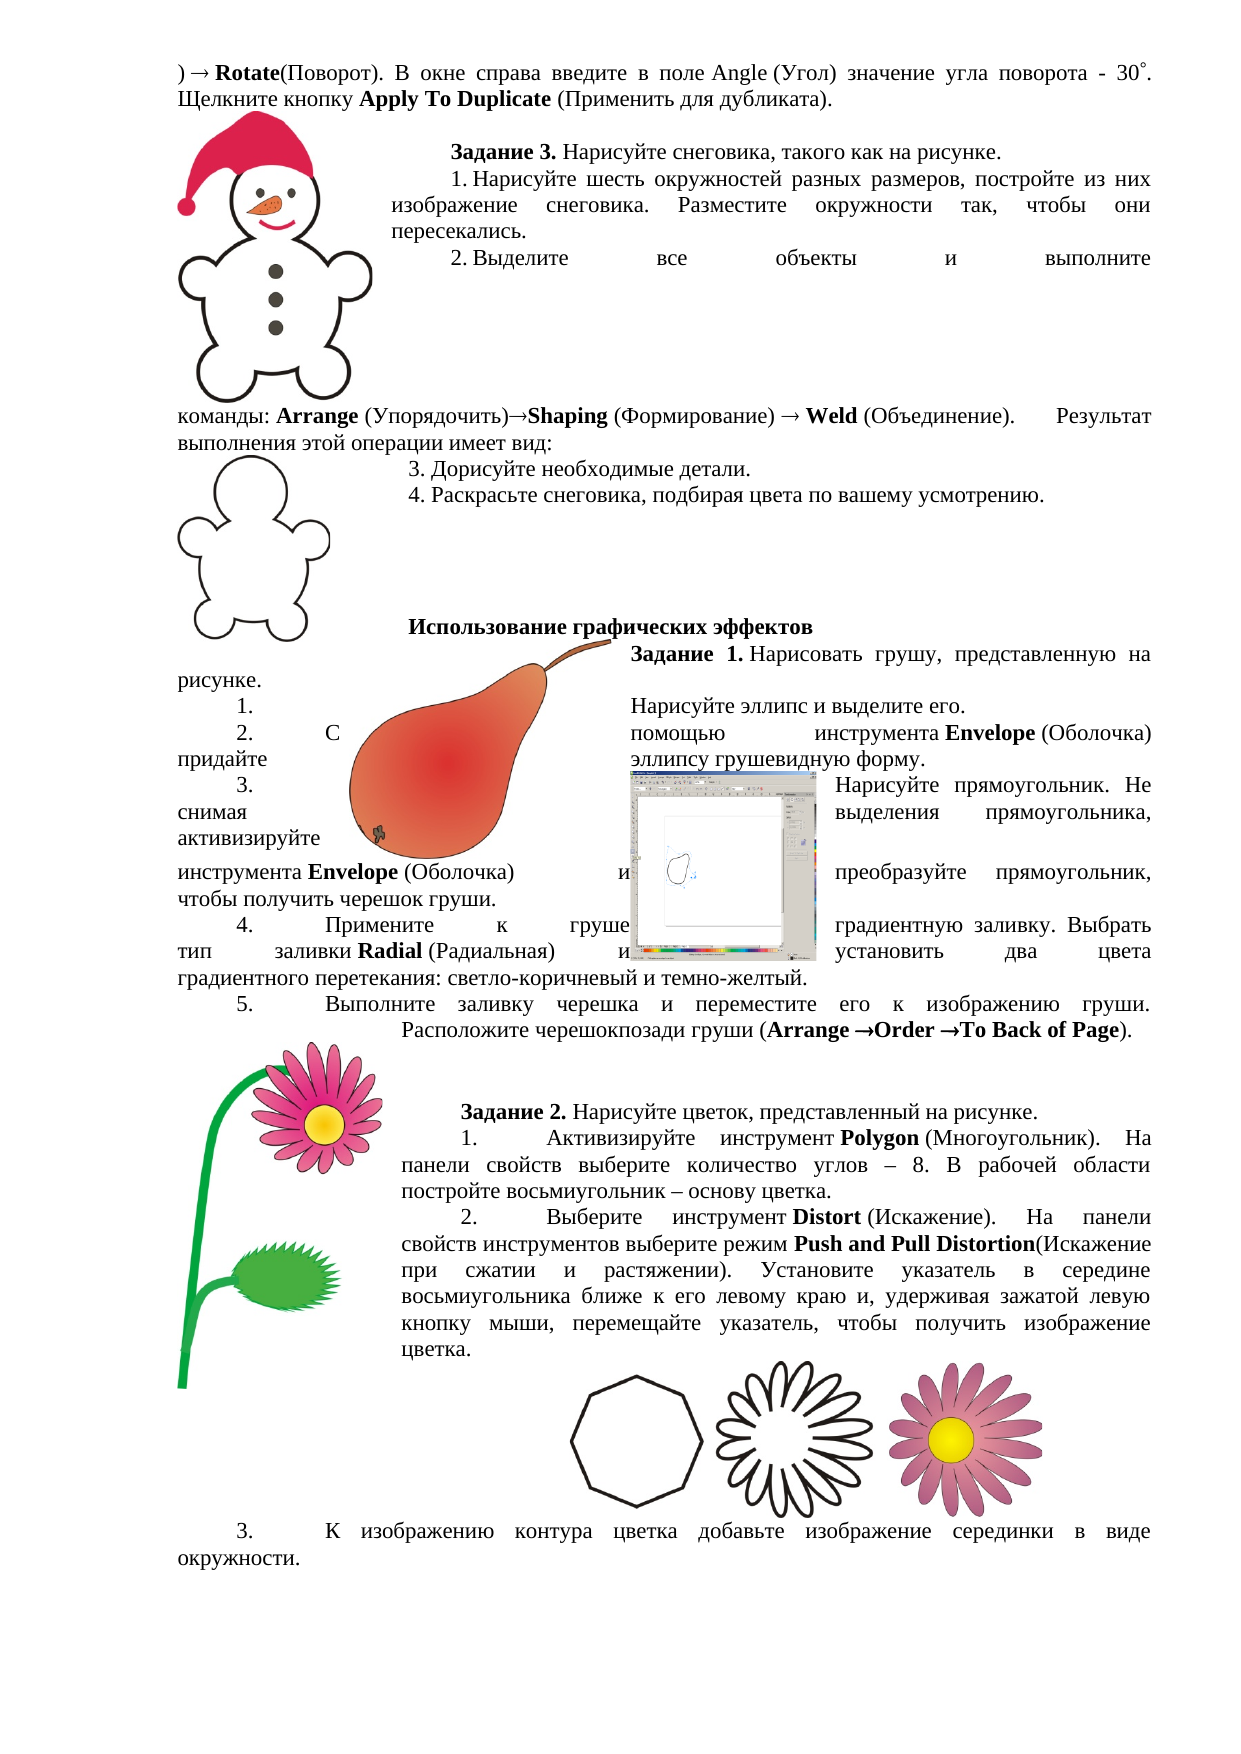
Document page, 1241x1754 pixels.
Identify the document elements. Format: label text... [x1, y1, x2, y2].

list Нарисуйте шесть окружностей разных размеров, постройте из них изображение снеговика. Разместите окружности так, чтобы они пересекались. [373, 164, 1152, 244]
text Задание 2. Нарисуйте цветок, представленный на рисунке. [383, 1098, 1152, 1124]
text Задание 3. Нарисуйте снеговика, такого как на рисунке. [373, 138, 1152, 164]
list Выделите все объекты и выполните команды: Arrange (Упорядочить)Shaping (Формирование) Weld (Объединение). Результат выполнения этой операции имеет вид: [177, 244, 1152, 455]
list С помощью инструмента Envelope (Оболочка) придайте эллипсу грушевидную форму. [177, 719, 349, 771]
text Использование графических эффектов [331, 613, 1152, 640]
picture [177, 111, 373, 403]
text 4. Раскрасьте снеговика, подбирая цвета по вашему усмотрению. [331, 482, 1152, 508]
list К изображению контура цветка добавьте изображение серединки в виде окружности. [177, 1517, 1152, 1570]
list Нарисуйте эллипс и выделите его. [612, 692, 1152, 719]
text Задание 1. Нарисовать грушу, представленную на рисунке. [612, 640, 1152, 692]
list С помощью инструмента Envelope (Оболочка) придайте эллипсу грушевидную форму. [612, 719, 1152, 771]
list Нарисуйте прямоугольник. Не снимая выделения прямоугольника, активизируйте инструмента Envelope (Оболочка) и преобразуйте прямоугольник, чтобы получить черешок груши. [817, 771, 1152, 911]
text 3. Дорисуйте необходимые детали. [331, 455, 1152, 482]
list Примените к груше градиентную заливку. Выбрать тип заливки Radial (Радиальная) и установить два цвета градиентного перетекания: светло-коричневый и темно-желтый. [177, 911, 1152, 990]
list Выполните заливку черешка и переместите его к изображению груши. Расположите черешокпозади груши (Arrange Order To Back of Page). [177, 990, 1152, 1043]
text Задание 1. Нарисовать грушу, представленную на рисунке. [177, 640, 349, 692]
picture [569, 1361, 1043, 1518]
list Нарисуйте эллипс и выделите его. [177, 692, 349, 719]
picture [349, 639, 612, 859]
picture [177, 1042, 383, 1389]
list Выберите инструмент Distort (Искажение). На панели свойств инструментов выберите режим Push and Pull Distortion(Искажение при сжатии и растяжении). Установите указатель в середине восьмиугольника ближе к его левому краю и, удерживая зажатой левую кнопку мыши, перемещайте указатель, чтобы получить изображение цветка. [383, 1203, 1152, 1362]
list Активизируйте инструмент Polygon (Многоугольник). На панели свойств выберите количество углов – 8. В рабочей области постройте восьмиугольник – основу цветка. [383, 1124, 1152, 1203]
picture [177, 455, 331, 642]
list Нарисуйте прямоугольник. Не снимая выделения прямоугольника, активизируйте инструмента Envelope (Оболочка) и преобразуйте прямоугольник, чтобы получить черешок груши. [177, 771, 630, 911]
picture [630, 771, 817, 961]
